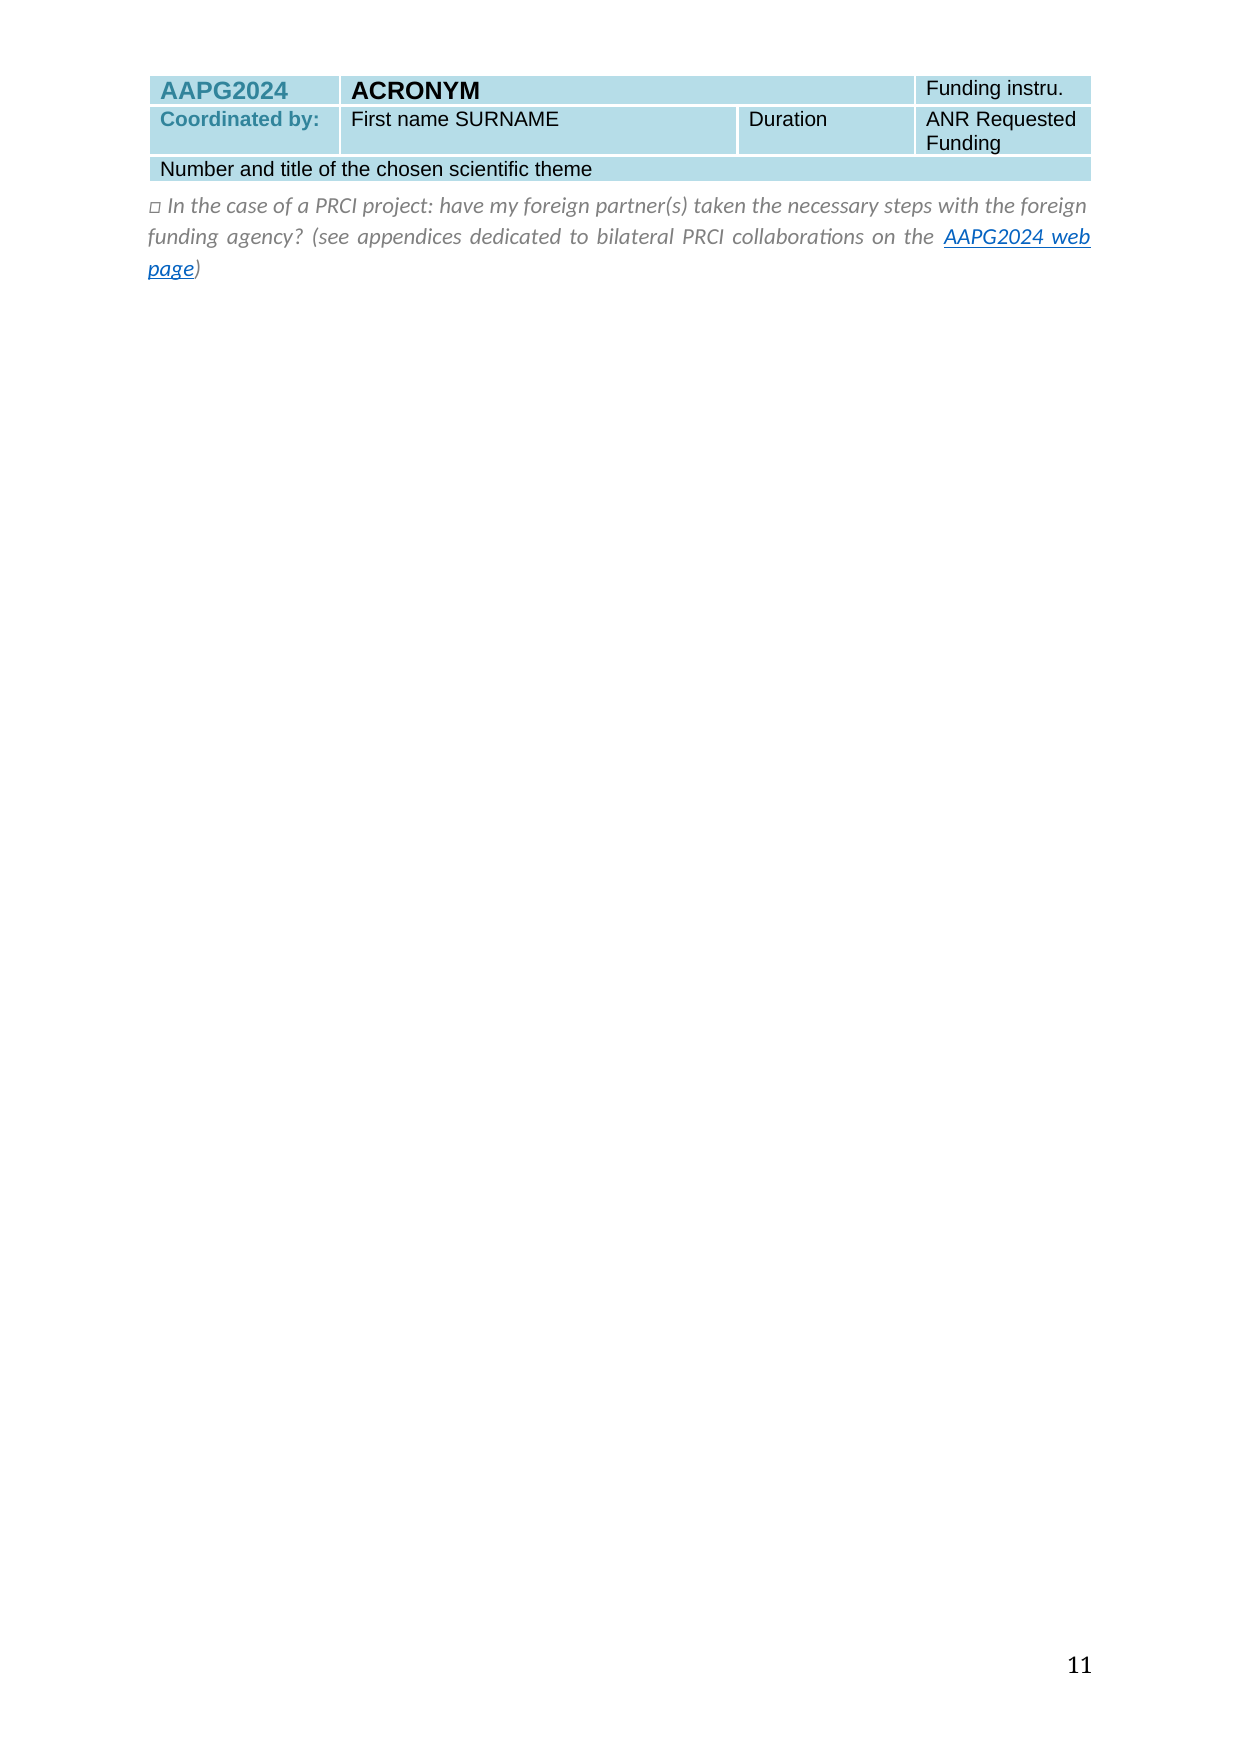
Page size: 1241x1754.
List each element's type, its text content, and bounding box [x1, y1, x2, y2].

text □ In the case of a PRCI project: have my foreign partner(s) taken the necessary steps with the foreign funding agency? (see appendices dedicated to bilateral PRCI collaborations on the AAPG2024 web page) [148, 188, 1093, 282]
